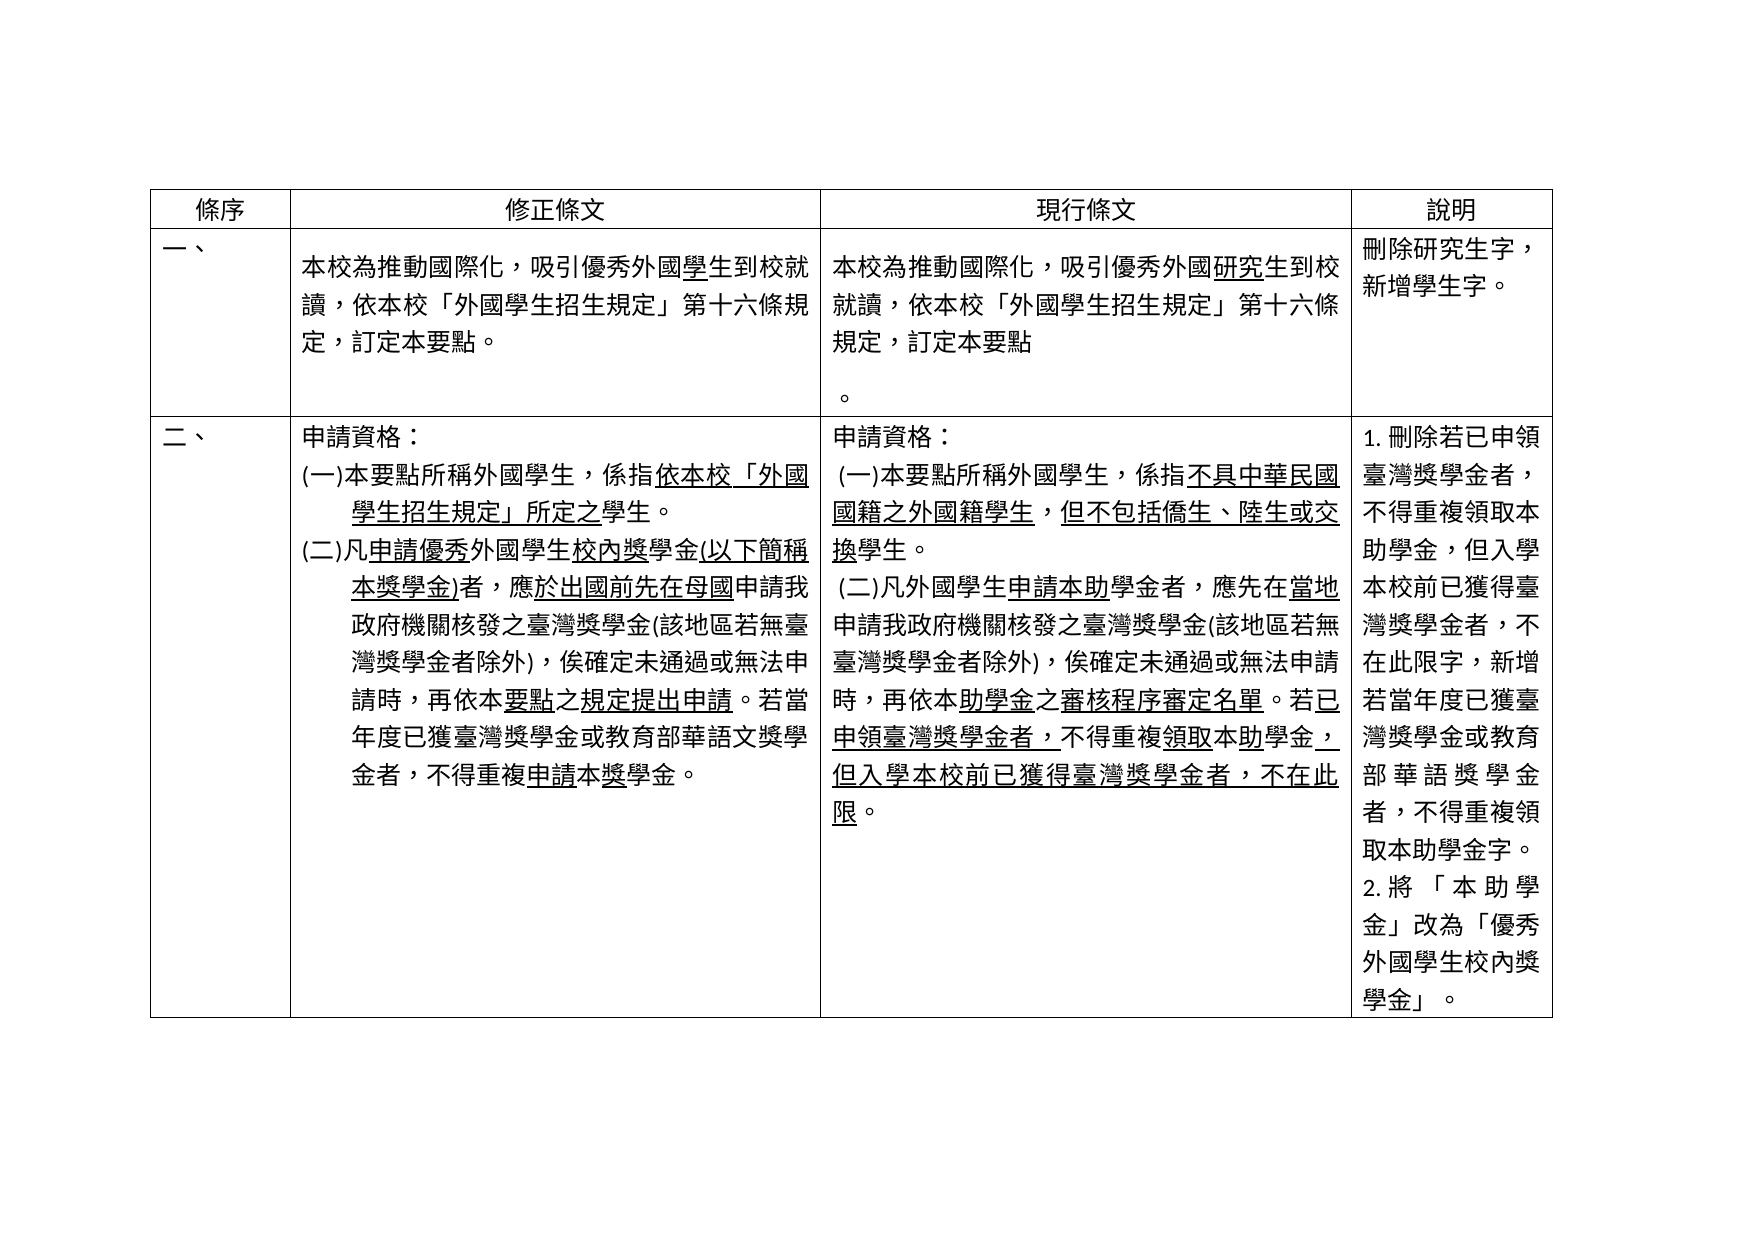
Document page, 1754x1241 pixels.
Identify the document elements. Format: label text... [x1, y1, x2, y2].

table_cell 刪除研究生字，新增學生字。 [1352, 229, 1552, 416]
table_cell 本校為推動國際化，吸引優秀外國學生到校就讀，依本校「外國學生招生規定」第十六條規定，訂定本要點。 [291, 229, 820, 416]
table_cell 本校為推動國際化，吸引優秀外國研究生到校就讀，依本校「外國學生招生規定」第十六條規定，訂定本要點 。 [821, 229, 1351, 416]
table_header 條序 [151, 190, 290, 227]
table_cell 1. 刪除若已申領臺灣獎學金者，不得重複領取本助學金，但入學本校前已獲得臺灣獎學金者，不在此限字，新增若當年度已獲臺灣獎學金或教育部華語獎學金者，不得重複領取本助學金字。 2.將「本助學金」改為「優秀外國學生校內獎學金」。 [1352, 417, 1552, 1017]
table_header 現行條文 [821, 190, 1351, 227]
table_header 修正條文 [291, 190, 820, 227]
table_header 說明 [1352, 190, 1552, 227]
table_cell 一、 [151, 229, 290, 416]
table_cell 申請資格： (一)本要點所稱外國學生，係指依本校「外國學生招生規定」所定之學生。 (二)凡申請優秀外國學生校內獎學金(以下簡稱本獎學金)者，應於出國前先在母國申請我政府機關核發之臺灣獎學金(該地區若無臺灣獎學金者除外)，俟確定未通過或無法申請時，再依本要點之規定提出申請。若當年度已獲臺灣獎學金或教育部華語文獎學金者，不得重複申請本獎學金。 [291, 417, 820, 1017]
table_cell 二、 [151, 417, 290, 1017]
table_cell 申請資格： (一)本要點所稱外國學生，係指不具中華民國國籍之外國籍學生，但不包括僑生、陸生或交換學生。 (二)凡外國學生申請本助學金者，應先在當地申請我政府機關核發之臺灣獎學金(該地區若無臺灣獎學金者除外)，俟確定未通過或無法申請時，再依本助學金之審核程序審定名單。若已申領臺灣獎學金者，不得重複領取本助學金，但入學本校前已獲得臺灣獎學金者，不在此限。 [821, 417, 1351, 1017]
